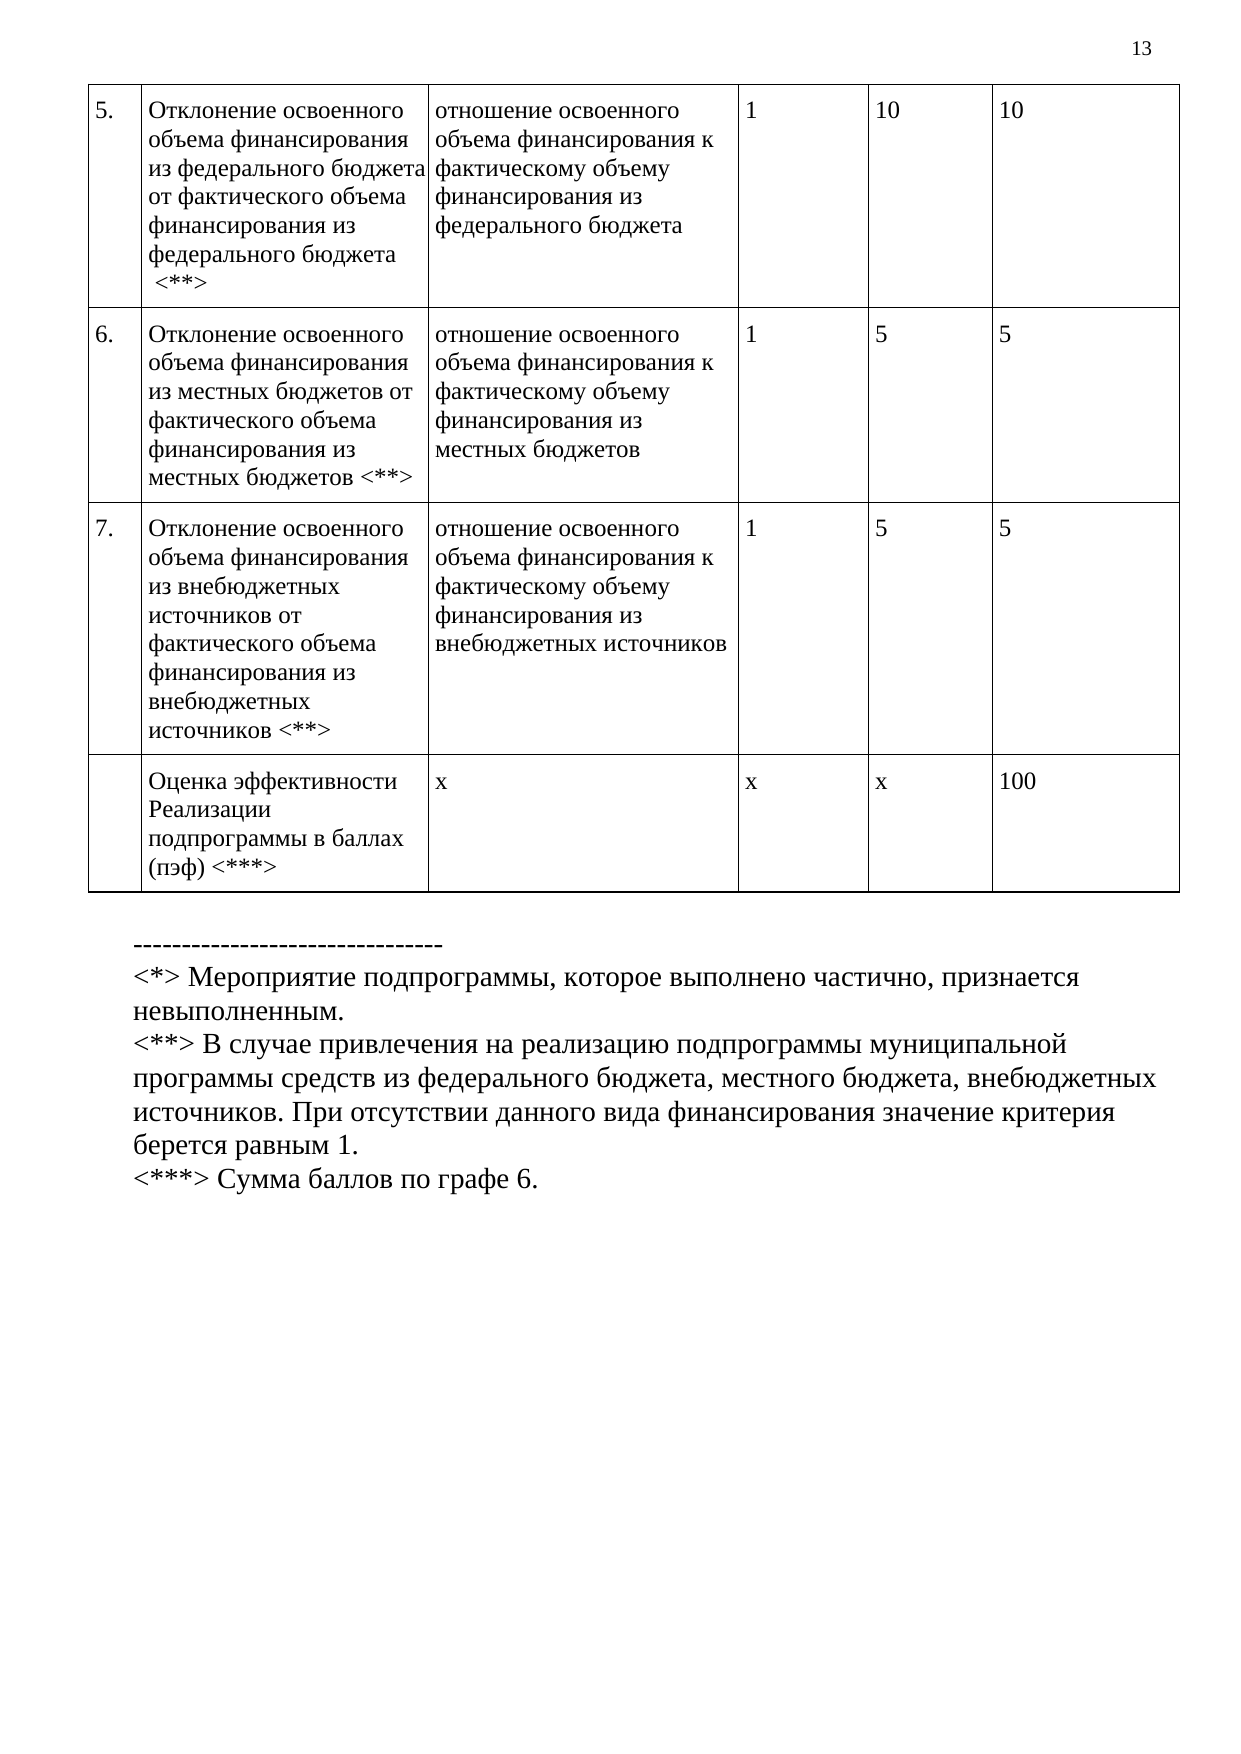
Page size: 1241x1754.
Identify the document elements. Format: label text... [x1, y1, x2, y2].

table_cell Отклонение освоенного объема финансирования из федерального бюджета от фактического объема финансирования из федерального бюджета <**> [142, 85, 428, 307]
table_cell x [869, 755, 992, 891]
table_cell отношение освоенного объема финансирования к фактическому объему финансирования из внебюджетных источников [429, 503, 738, 754]
table_cell отношение освоенного объема финансирования к фактическому объему финансирования из местных бюджетов [429, 308, 738, 502]
table_cell 1 [739, 85, 868, 307]
text <**> В случае привлечения на реализацию подпрограммы муниципальной программы средств из федерального бюджета, местного бюджета, внебюджетных источников. При отсутствии данного вида финансирования значение критерия берется равным 1. [133, 1027, 1205, 1161]
table_cell 5 [993, 503, 1179, 754]
table_cell 5. [89, 85, 141, 307]
table_cell [89, 755, 141, 891]
table_cell 6. [89, 308, 141, 502]
table_cell Отклонение освоенного объема финансирования из внебюджетных источников от фактического объема финансирования из внебюджетных источников <**> [142, 503, 428, 754]
table_cell Отклонение освоенного объема финансирования из местных бюджетов от фактического объема финансирования из местных бюджетов <**> [142, 308, 428, 502]
table_cell 10 [993, 85, 1179, 307]
table_cell x [429, 755, 738, 891]
table_cell x [739, 755, 868, 891]
table_cell 5 [993, 308, 1179, 502]
text <*> Мероприятие подпрограммы, которое выполнено частично, признается невыполненным. [133, 959, 1205, 1027]
table_cell 1 [739, 308, 868, 502]
table_cell 100 [993, 755, 1179, 891]
table_cell Оценка эффективности Реализации подпрограммы в баллах (пэф) <***> [142, 755, 428, 891]
table_cell отношение освоенного объема финансирования к фактическому объему финансирования из федерального бюджета [429, 85, 738, 307]
table_cell 5 [869, 503, 992, 754]
table_cell 1 [739, 503, 868, 754]
table_cell 5 [869, 308, 992, 502]
table_cell 10 [869, 85, 992, 307]
table_cell 7. [89, 503, 141, 754]
text <***> Сумма баллов по графе 6. [133, 1161, 1205, 1194]
text -------------------------------- [133, 926, 1205, 959]
